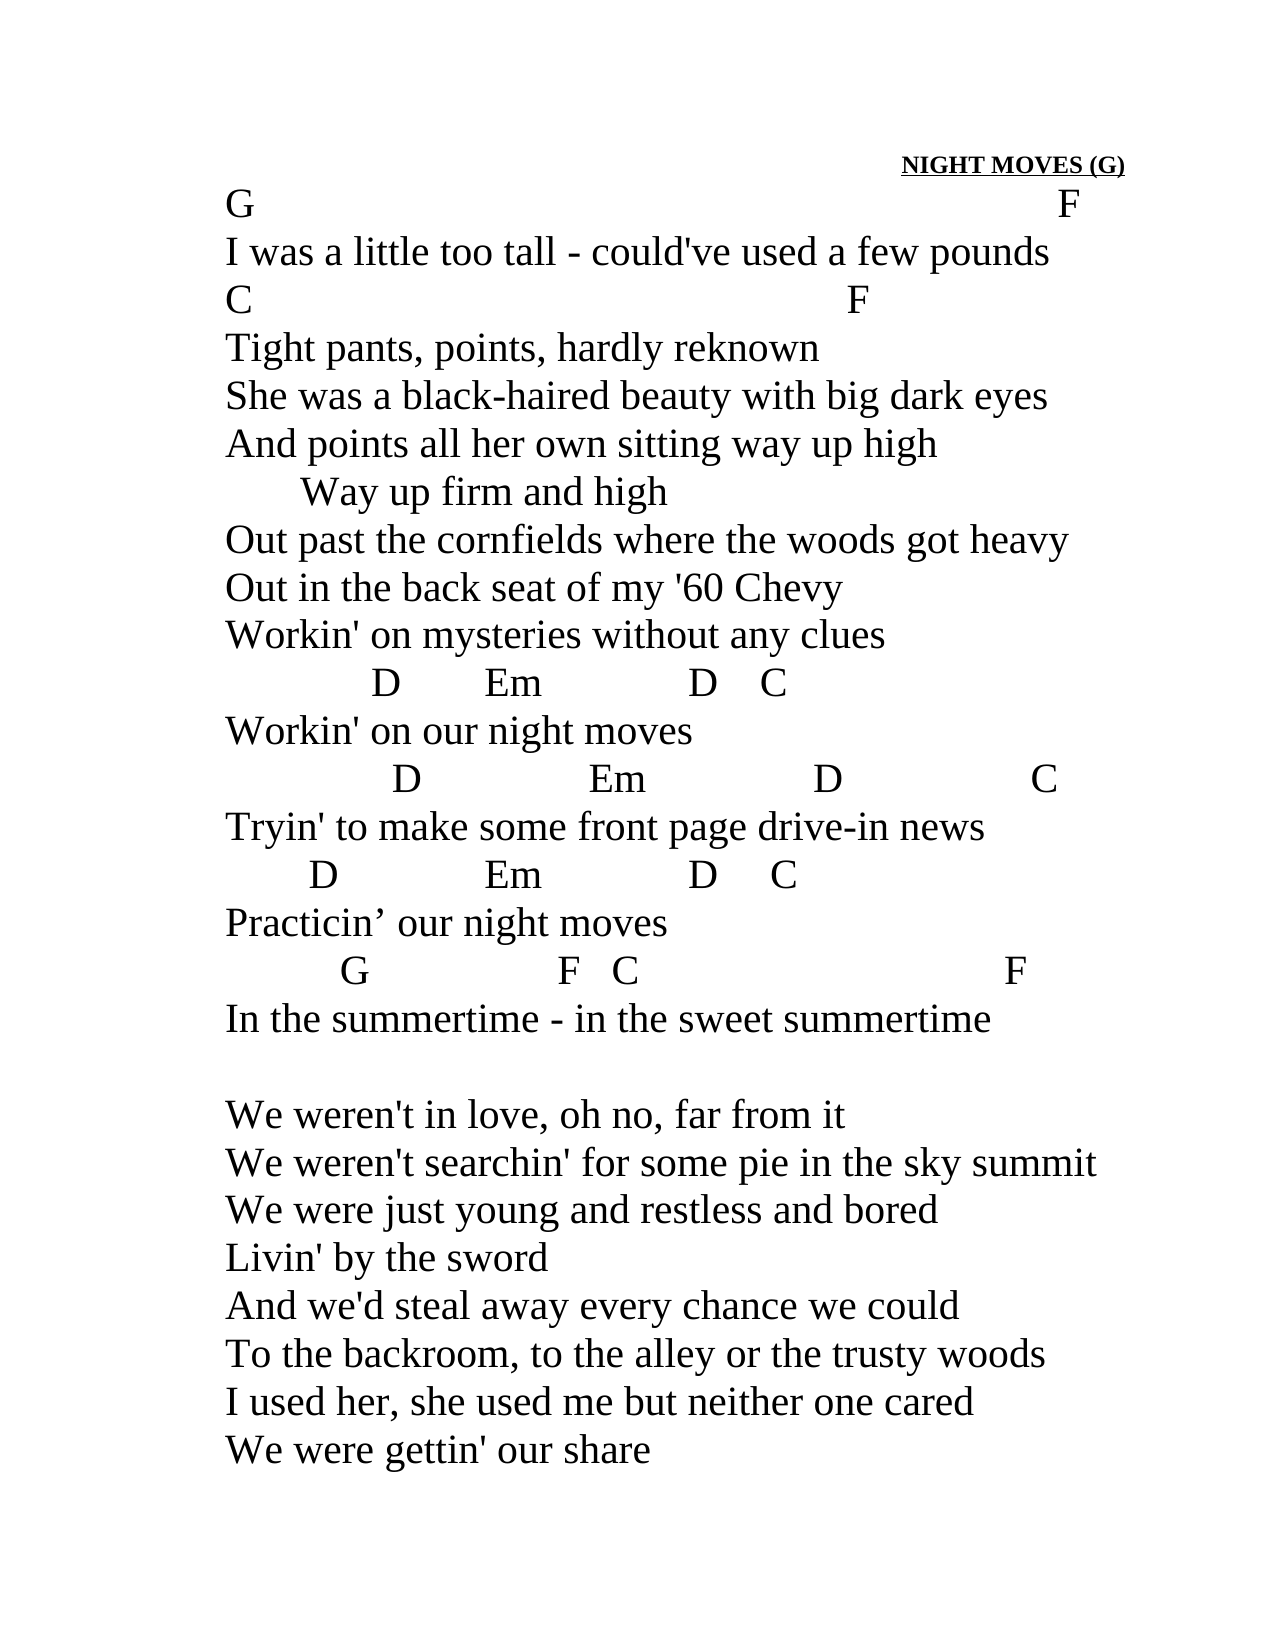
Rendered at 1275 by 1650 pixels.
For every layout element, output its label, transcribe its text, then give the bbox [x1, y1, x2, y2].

text G F C F [225, 945, 1125, 993]
text We were just young and restless and bored [225, 1185, 1125, 1233]
text And points all her own sitting way up high [225, 418, 1125, 466]
text And we'd steal away every chance we could [225, 1281, 1125, 1329]
text Workin' on our night moves [225, 706, 1125, 754]
text Tight pants, points, hardly reknown [225, 322, 1125, 370]
text D Em D C [225, 658, 1125, 706]
text Practicin’ our night moves [225, 897, 1125, 945]
text G F [225, 179, 1125, 227]
text We weren't searchin' for some pie in the sky summit [225, 1137, 1125, 1185]
text C F [225, 274, 1125, 322]
text We weren't in love, oh no, far from it [225, 1089, 1125, 1137]
text Way up firm and high [225, 466, 1125, 514]
text I was a little too tall - could've used a few pounds [225, 227, 1125, 274]
text Workin' on mysteries without any clues [225, 610, 1125, 658]
text Tryin' to make some front page drive-in news [225, 802, 1125, 849]
text In the summertime - in the sweet summertime [225, 993, 1125, 1041]
text NIGHT MOVES (G) [150, 150, 1125, 179]
text To the backroom, to the alley or the trusty woods [225, 1329, 1125, 1377]
text I used her, she used me but neither one cared [225, 1377, 1125, 1424]
text Out in the back seat of my '60 Chevy [225, 562, 1125, 610]
text Livin' by the sword [225, 1233, 1125, 1281]
text D Em D C [225, 849, 1125, 897]
text We were gettin' our share [225, 1424, 1125, 1472]
text D Em D C [225, 754, 1125, 802]
text She was a black-haired beauty with big dark eyes [225, 370, 1125, 418]
text Out past the cornfields where the woods got heavy [225, 514, 1125, 562]
